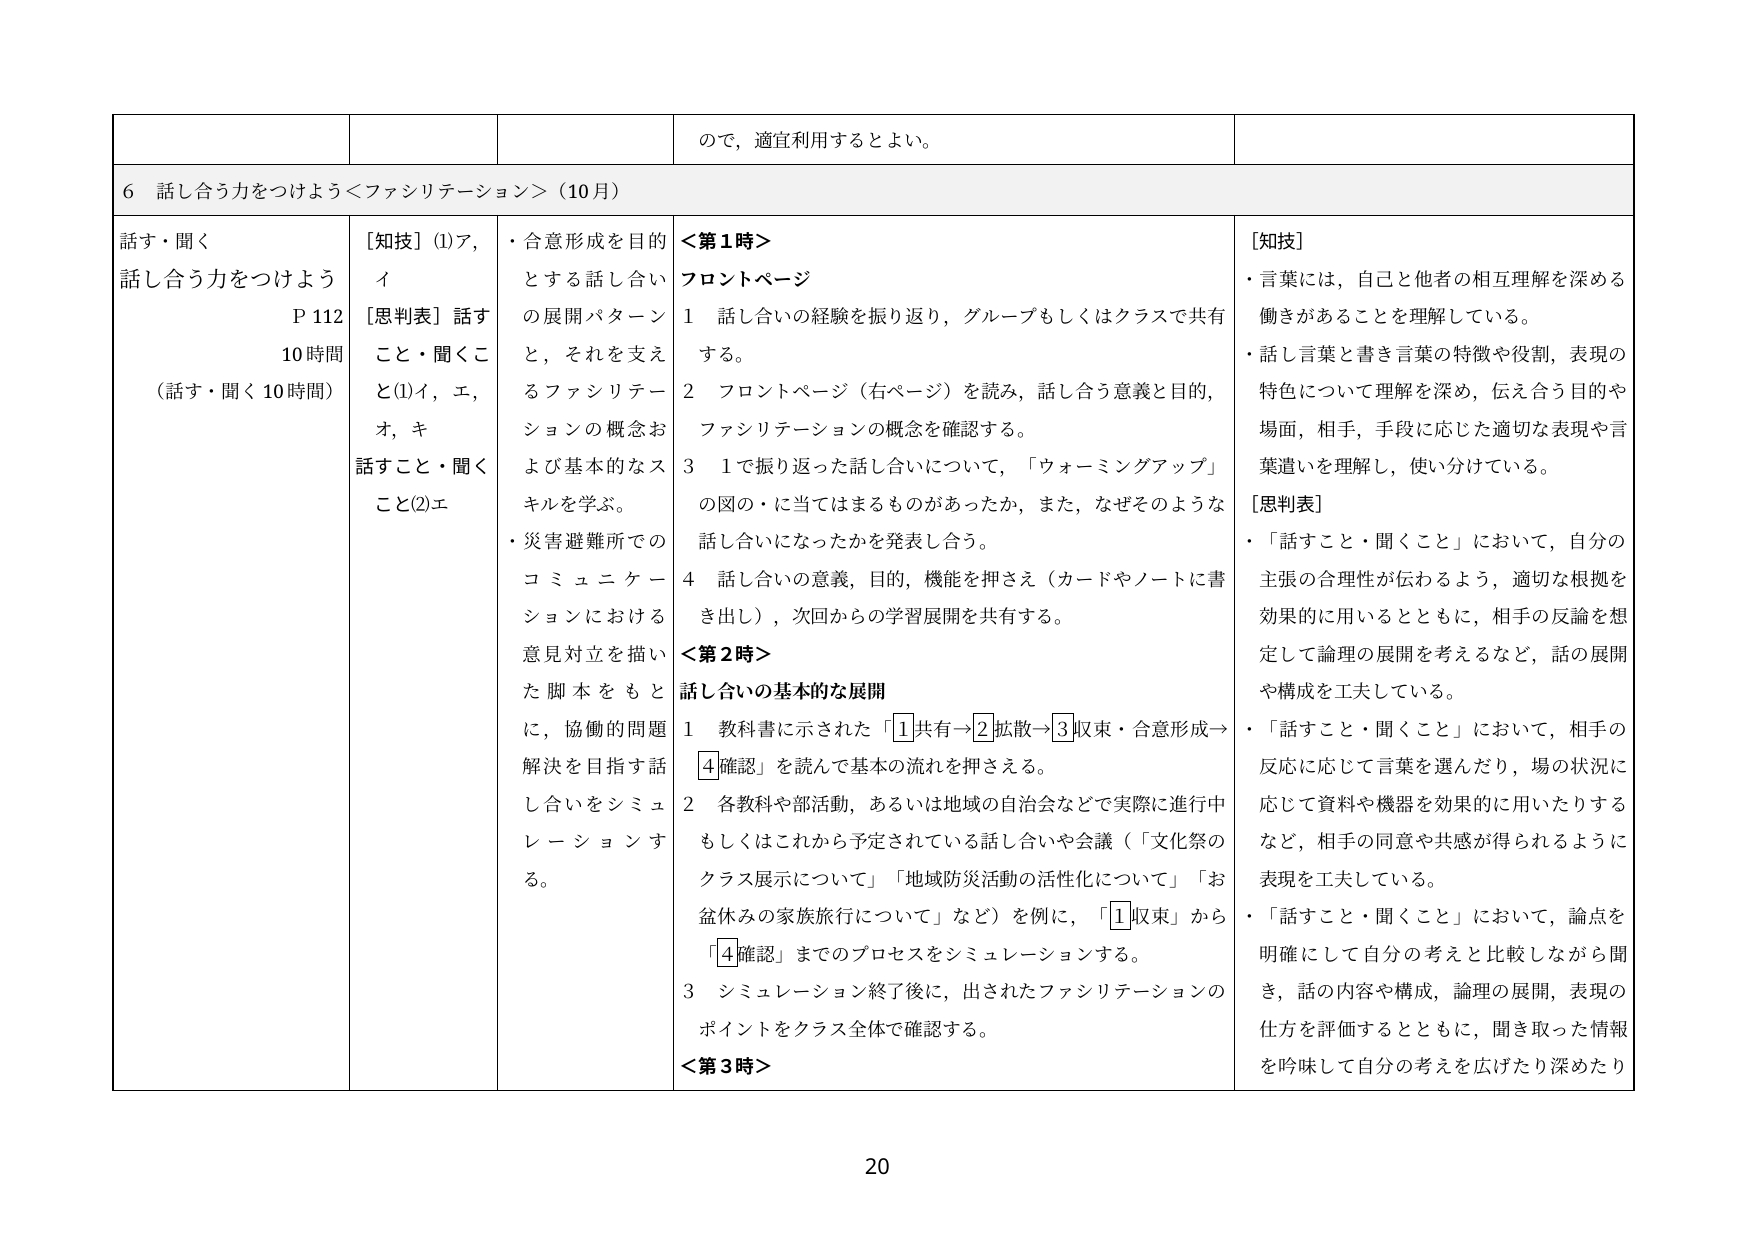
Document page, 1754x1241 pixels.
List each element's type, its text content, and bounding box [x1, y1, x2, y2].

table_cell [350, 115, 497, 164]
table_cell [1235, 216, 1633, 1090]
table_cell ６ 話し合う力をつけよう＜ファシリテーション＞（10月） [114, 165, 1633, 215]
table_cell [350, 216, 497, 1090]
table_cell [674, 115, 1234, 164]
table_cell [114, 216, 349, 1090]
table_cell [498, 216, 673, 1090]
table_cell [1235, 115, 1633, 164]
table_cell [114, 115, 349, 164]
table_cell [674, 216, 1234, 1090]
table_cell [498, 115, 673, 164]
